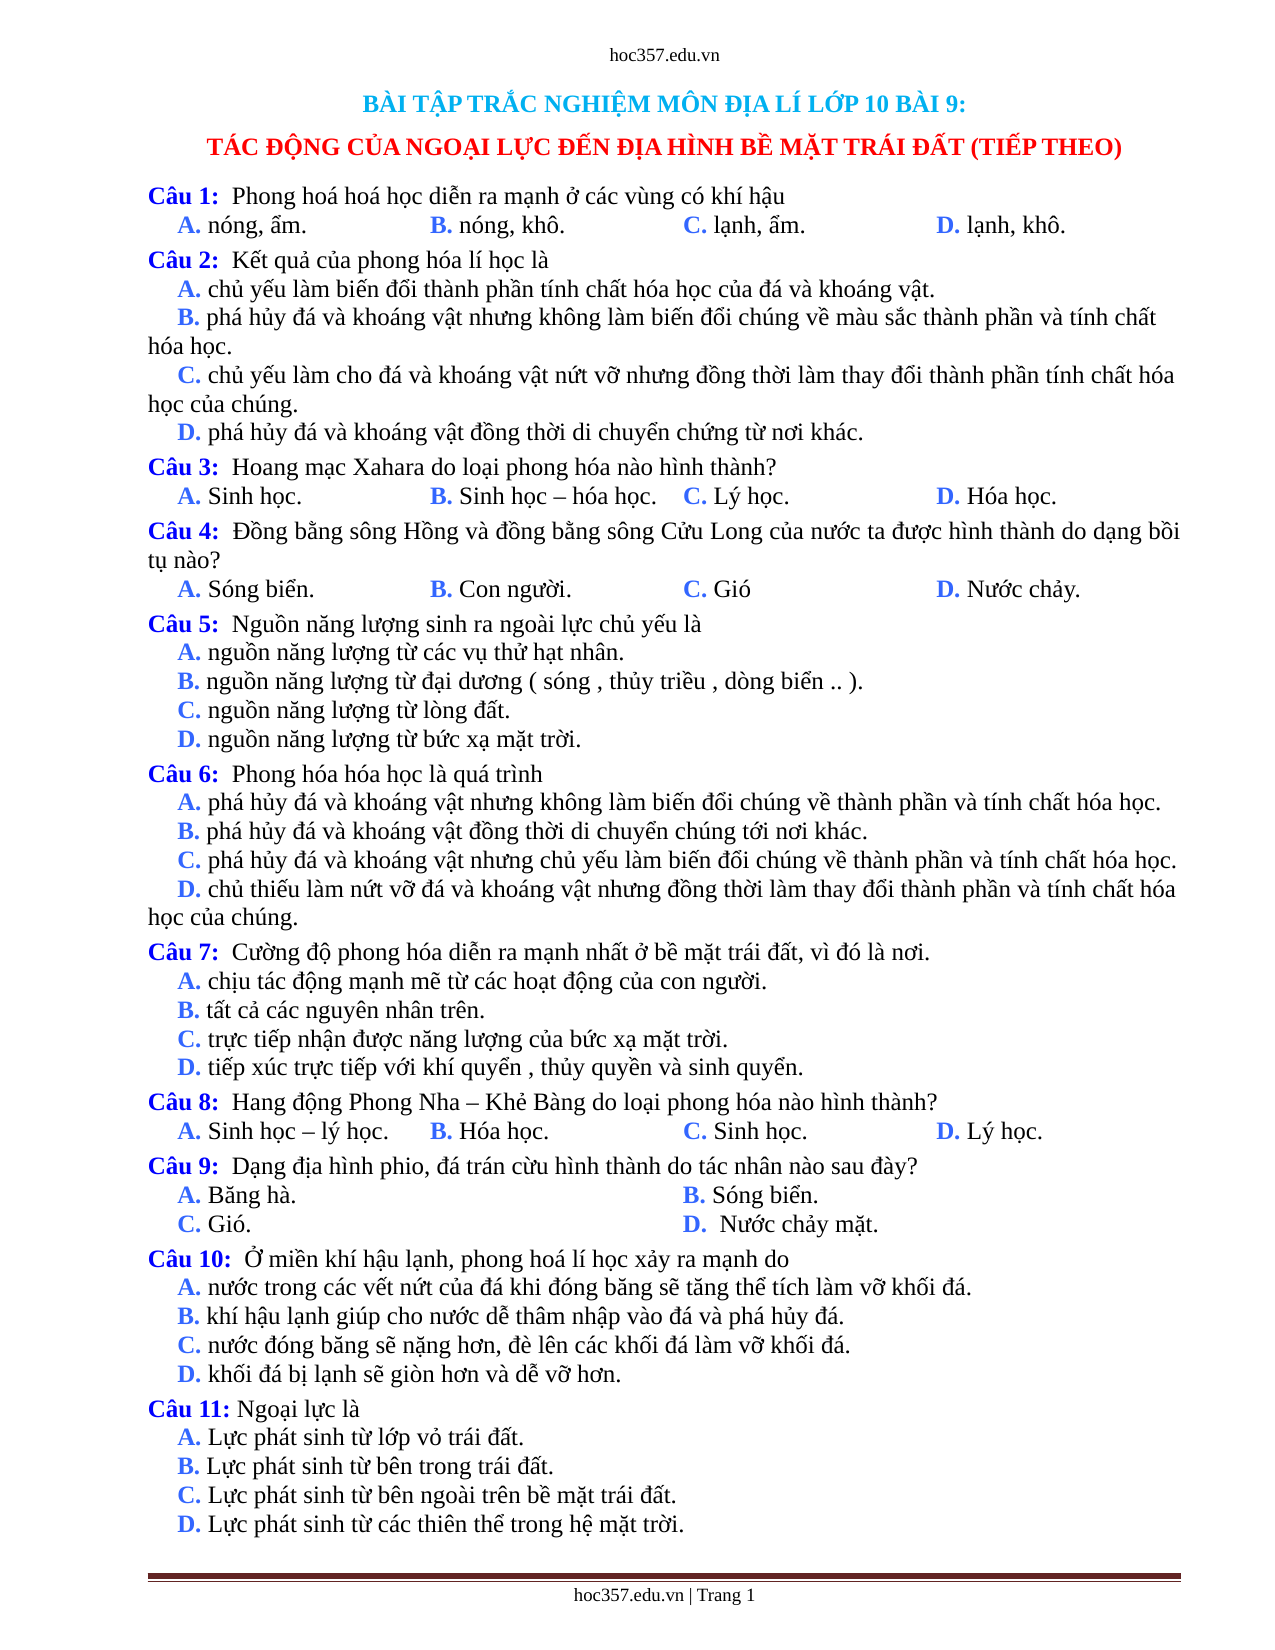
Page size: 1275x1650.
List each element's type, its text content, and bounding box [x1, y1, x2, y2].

text A. nguồn năng lượng từ các vụ thử hạt nhân. [148, 637, 1181, 666]
text C. nước đóng băng sẽ nặng hơn, đè lên các khối đá làm vỡ khối đá. [148, 1330, 1181, 1359]
text D. khối đá bị lạnh sẽ giòn hơn và dễ vỡ hơn. [148, 1359, 1181, 1387]
text A. nóng, ẩm. B. nóng, khô. C. lạnh, ẩm. D. lạnh, khô. [148, 210, 1181, 239]
text D. phá hủy đá và khoáng vật đồng thời di chuyển chứng từ nơi khác. [148, 417, 1181, 446]
text Câu 4: Đồng bằng sông Hồng và đồng bằng sông Cửu Long của nước ta được hình thành do dạng bồi tụ nào? [148, 516, 1181, 574]
text Câu 6: Phong hóa hóa học là quá trình [148, 759, 1181, 787]
text Câu 3: Hoang mạc Xahara do loại phong hóa nào hình thành? [148, 452, 1181, 481]
text A. Lực phát sinh từ lớp vỏ trái đất. [148, 1422, 1181, 1451]
text A. chủ yếu làm biến đổi thành phần tính chất hóa học của đá và khoáng vật. [148, 274, 1181, 302]
text B. tất cả các nguyên nhân trên. [148, 995, 1181, 1024]
text C. trực tiếp nhận được năng lượng của bức xạ mặt trời. [148, 1024, 1181, 1052]
text C. chủ yếu làm cho đá và khoáng vật nứt vỡ nhưng đồng thời làm thay đổi thành phần tính chất hóa học của chúng. [148, 360, 1181, 417]
text Câu 5: Nguồn năng lượng sinh ra ngoài lực chủ yếu là [148, 609, 1181, 637]
text D. tiếp xúc trực tiếp với khí quyển , thủy quyền và sinh quyển. [148, 1052, 1181, 1081]
text Câu 8: Hang động Phong Nha – Khẻ Bàng do loại phong hóa nào hình thành? [148, 1087, 1181, 1116]
text A. nước trong các vết nứt của đá khi đóng băng sẽ tăng thể tích làm vỡ khối đá. [148, 1272, 1181, 1301]
text D. nguồn năng lượng từ bức xạ mặt trời. [148, 724, 1181, 752]
text C. nguồn năng lượng từ lòng đất. [148, 695, 1181, 724]
text A. Sinh học – lý học. B. Hóa học. C. Sinh học. D. Lý học. [148, 1116, 1181, 1145]
text D. Lực phát sinh từ các thiên thể trong hệ mặt trời. [148, 1509, 1181, 1537]
text Câu 7: Cường độ phong hóa diễn ra mạnh nhất ở bề mặt trái đất, vì đó là nơi. [148, 937, 1181, 966]
text A. phá hủy đá và khoáng vật nhưng không làm biến đổi chúng về thành phần và tính chất hóa học. [148, 787, 1181, 816]
text B. nguồn năng lượng từ đại dương ( sóng , thủy triều , dòng biển .. ). [148, 666, 1181, 695]
text C. Gió. D. Nước chảy mặt. [148, 1209, 1181, 1237]
text D. chủ thiếu làm nứt vỡ đá và khoáng vật nhưng đồng thời làm thay đổi thành phần và tính chất hóa học của chúng. [148, 874, 1181, 931]
text A. chịu tác động mạnh mẽ từ các hoạt động của con người. [148, 966, 1181, 995]
text BÀI TẬP TRẮC NGHIỆM MÔN ĐỊA LÍ LỚP 10 BÀI 9: [148, 89, 1181, 117]
text A. Sóng biển. B. Con người. C. Gió D. Nước chảy. [148, 574, 1181, 602]
text Câu 1: Phong hoá hoá học diễn ra mạnh ở các vùng có khí hậu [148, 181, 1181, 210]
text A. Sinh học. B. Sinh học – hóa học. C. Lý học. D. Hóa học. [148, 481, 1181, 510]
text Câu 9: Dạng địa hình phio, đá trán cừu hình thành do tác nhân nào sau đày? [148, 1151, 1181, 1180]
text Câu 10: Ở miền khí hậu lạnh, phong hoá lí học xảy ra mạnh do [148, 1244, 1181, 1272]
text Câu 2: Kết quả của phong hóa lí học là [148, 245, 1181, 274]
text C. phá hủy đá và khoáng vật nhưng chủ yếu làm biến đổi chúng về thành phần và tính chất hóa học. [148, 845, 1181, 874]
text A. Băng hà. B. Sóng biển. [148, 1180, 1181, 1209]
text C. Lực phát sinh từ bên ngoài trên bề mặt trái đất. [148, 1480, 1181, 1509]
text B. phá hủy đá và khoáng vật nhưng không làm biến đổi chúng về màu sắc thành phần và tính chất hóa học. [148, 302, 1181, 360]
text Câu 11: Ngoại lực là [148, 1394, 1181, 1422]
text B. khí hậu lạnh giúp cho nước dễ thâm nhập vào đá và phá hủy đá. [148, 1301, 1181, 1330]
text B. phá hủy đá và khoáng vật đồng thời di chuyển chúng tới nơi khác. [148, 816, 1181, 845]
text B. Lực phát sinh từ bên trong trái đất. [148, 1451, 1181, 1480]
text TÁC ĐỘNG CỦA NGOẠI LỰC ĐẾN ĐỊA HÌNH BỀ MẶT TRÁI ĐẤT (TIẾP THEO) [148, 132, 1181, 161]
